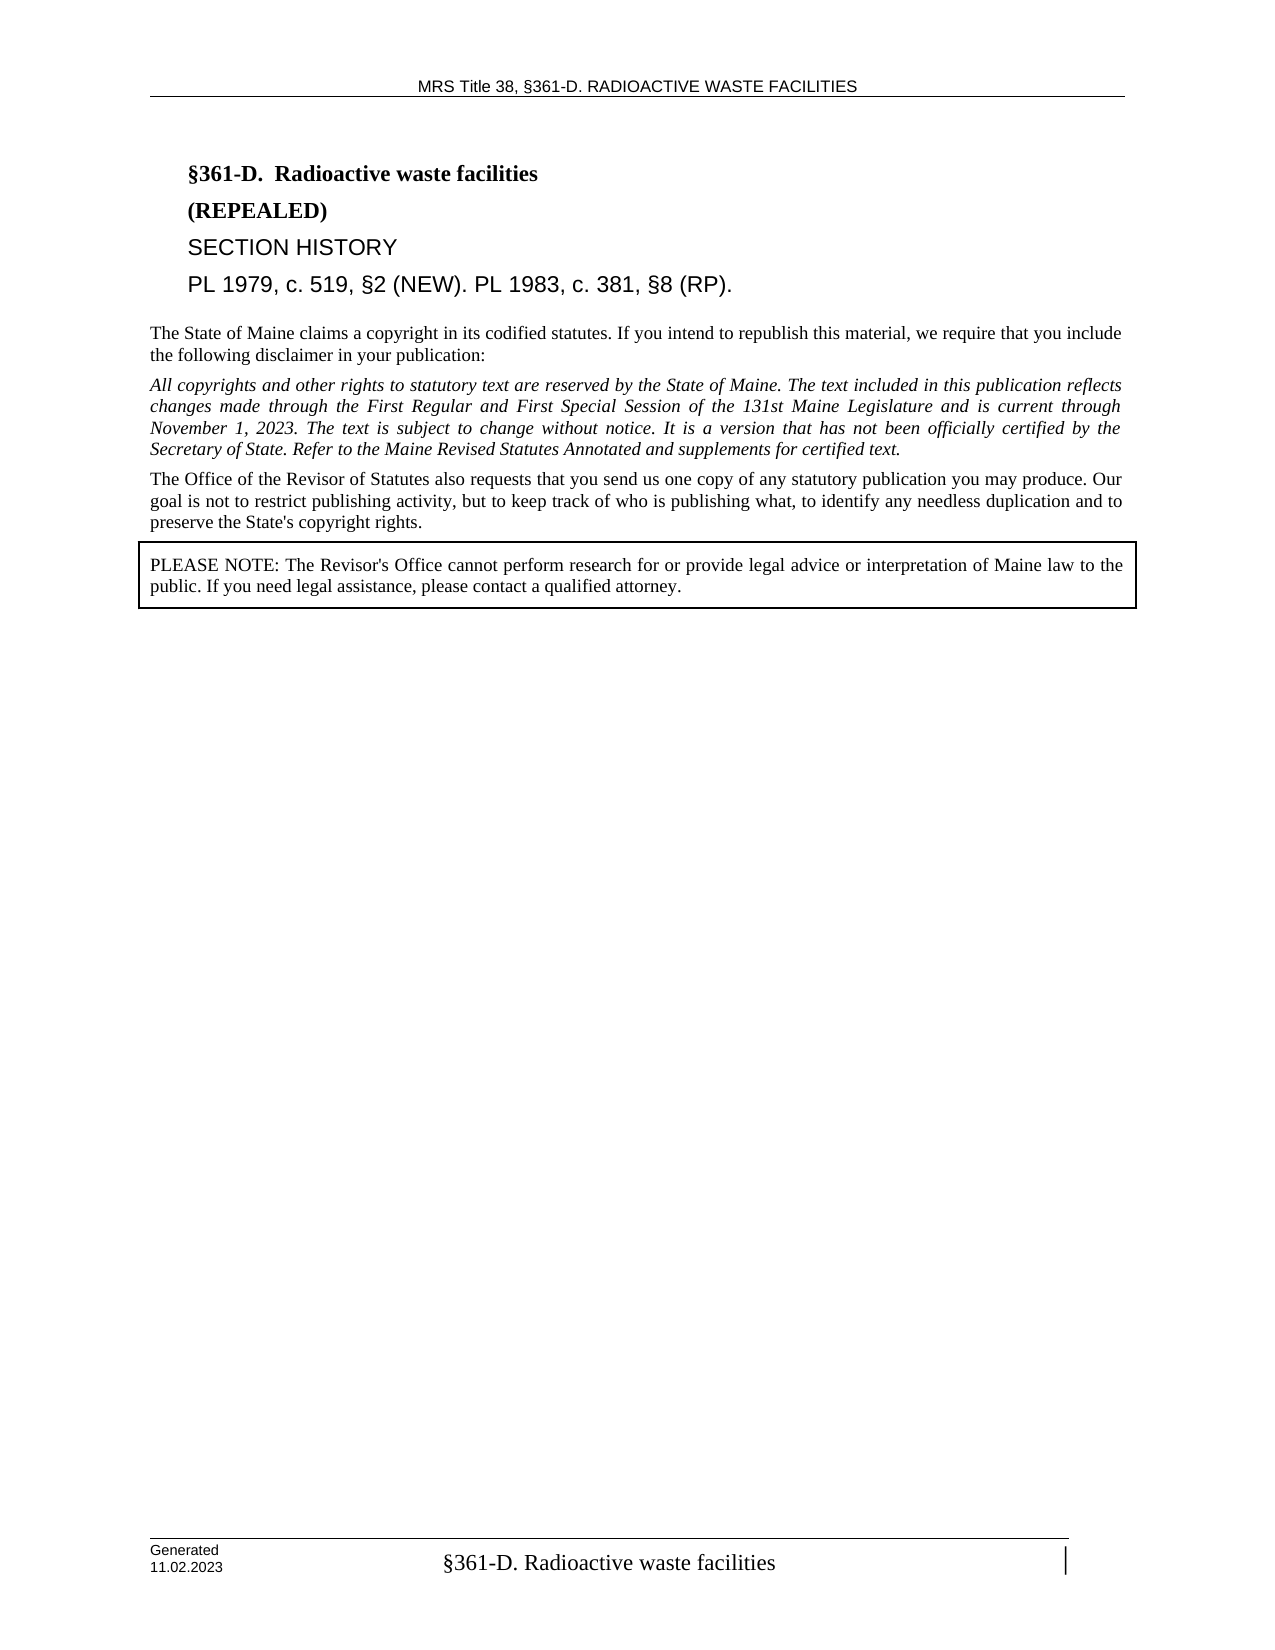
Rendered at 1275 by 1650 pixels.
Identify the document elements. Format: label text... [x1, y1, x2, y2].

text The Office of the Revisor of Statutes also requests that you send us one copy of any statutory publication you may produce. Our goal is not to restrict publishing activity, but to keep track of who is publishing what, to identify any needless duplication and to preserve the State's copyright rights. [150, 468, 1125, 533]
text SECTION HISTORY [187, 234, 1125, 260]
text The State of Maine claims a copyright in its codified statutes. If you intend to republish this material, we require that you include the following disclaimer in your publication: [150, 322, 1125, 365]
text PLEASE NOTE: The Revisor's Office cannot perform research for or provide legal advice or interpretation of Maine law to the public. If you need legal assistance, please contact a qualified attorney. [140, 543, 1135, 607]
text (REPEALED) [187, 197, 1125, 223]
text PL 1979, c. 519, §2 (NEW). PL 1983, c. 381, §8 (RP). [187, 271, 1125, 297]
text All copyrights and other rights to statutory text are reserved by the State of Maine. The text included in this publication reflects changes made through the First Regular and First Special Session of the 131st Maine Legislature and is current through November 1, 2023 . The text is subject to change without notice. It is a version that has not been officially certified by the Secretary of State. Refer to the Maine Revised Statutes Annotated and supplements for certified text. [150, 373, 1125, 460]
text §361-D. Radioactive waste facilities [187, 160, 1125, 187]
